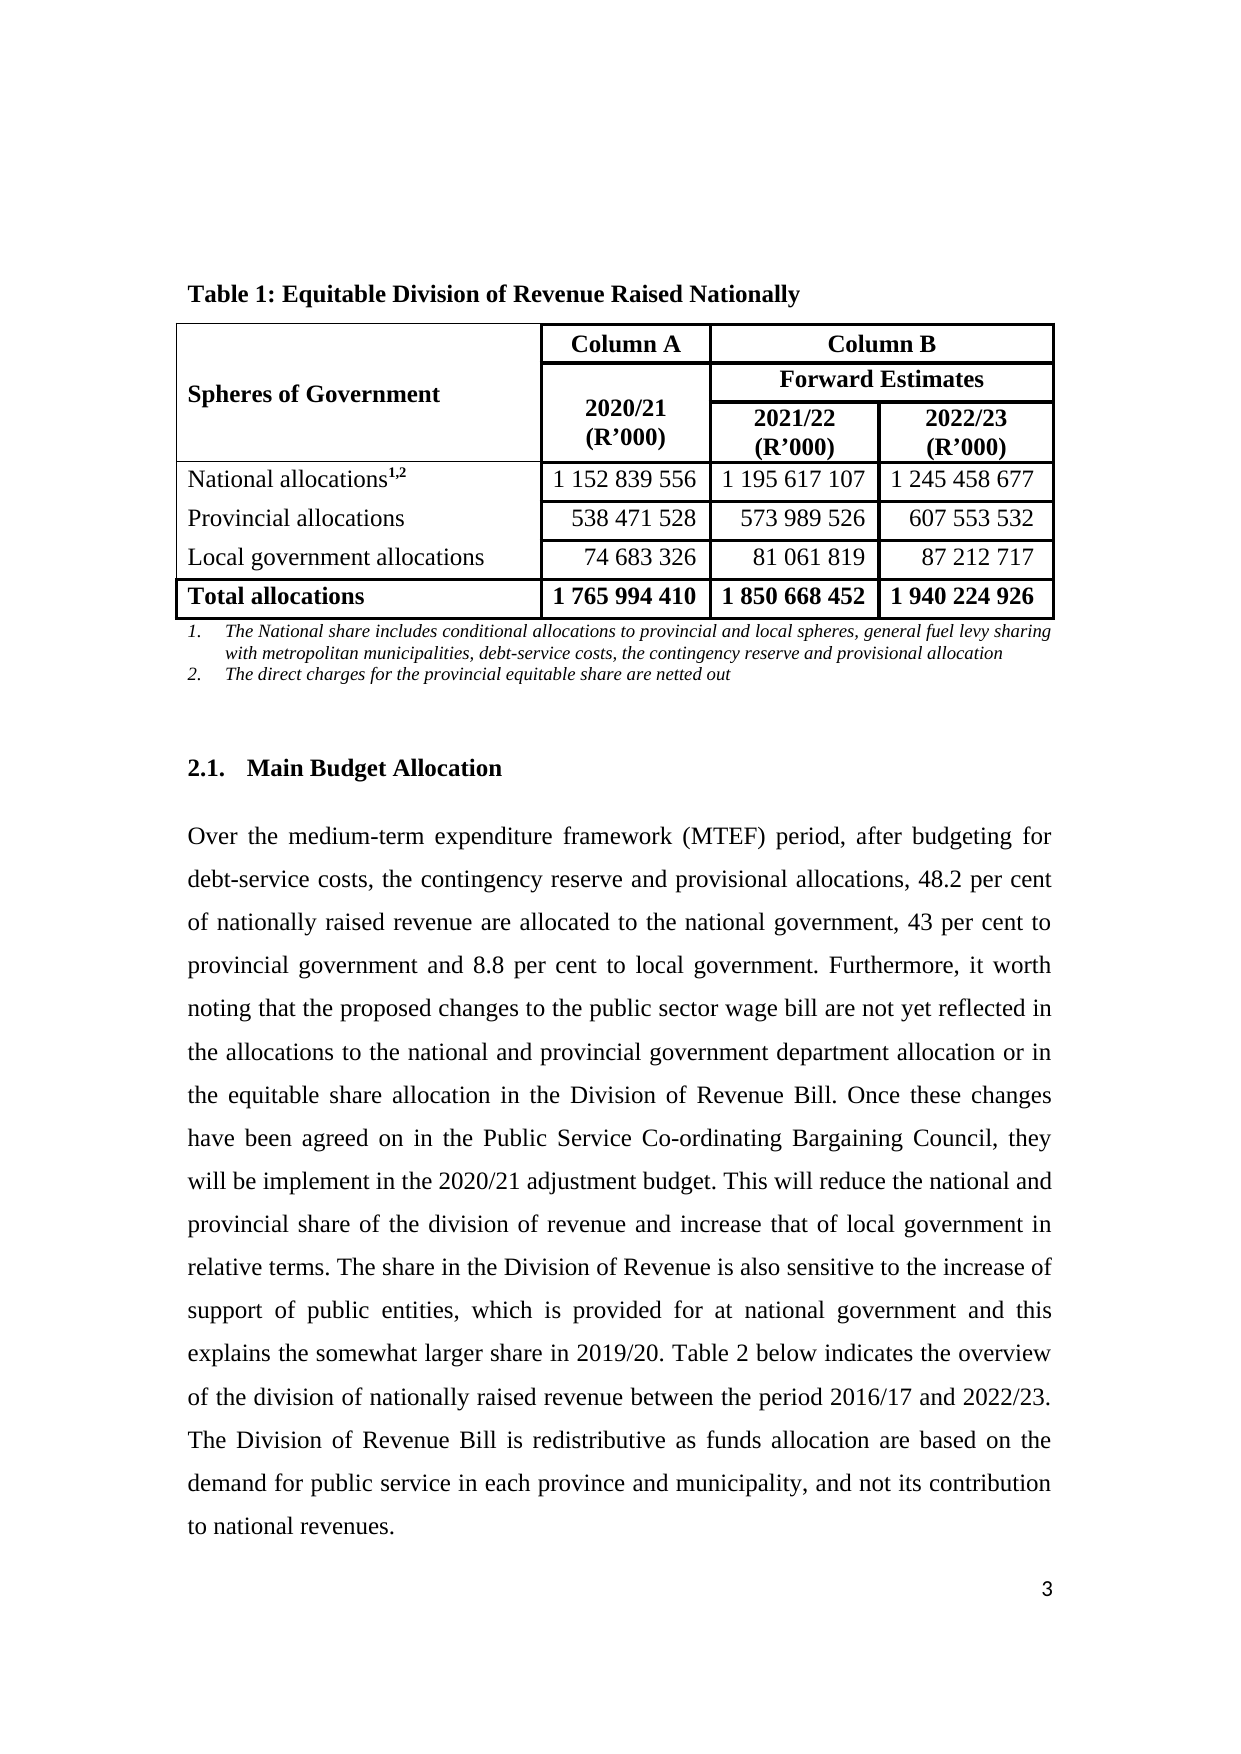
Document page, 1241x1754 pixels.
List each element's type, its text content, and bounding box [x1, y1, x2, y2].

table_cell 573 989 526 [712, 503, 877, 539]
text Table 1: Equitable Division of Revenue Raised Nationally [187, 279, 1053, 308]
table_cell 74 683 326 [543, 542, 709, 578]
table_cell 1 765 994 410 [543, 581, 709, 617]
text Over the medium-term expenditure framework (MTEF) period, after budgeting for debt-service costs, the contingency reserve and provisional allocations, 48.2 per cent of nationally raised revenue are allocated to the national government, 43 per cent to provincial government and 8.8 per cent to local government. Furthermore, it worth noting that the proposed changes to the public sector wage bill are not yet reflected in the allocations to the national and provincial government department allocation or in the equitable share allocation in the Division of Revenue Bill. Once these changes have been agreed on in the Public Service Co-ordinating Bargaining Council, they will be implement in the 2020/21 adjustment budget. This will reduce the national and provincial share of the division of revenue and increase that of local government in relative terms. The share in the Division of Revenue is also sensitive to the increase of support of public entities, which is provided for at national government and this explains the somewhat larger share in 2019/20. Table 2 below indicates the overview of the division of nationally raised revenue between the period 2016/17 and 2022/23. The Division of Revenue Bill is redistributive as funds allocation are based on the demand for public service in each province and municipality, and not its contribution to national revenues. [187, 821, 1053, 1540]
list The National share includes conditional allocations to provincial and local spheres, general fuel levy sharing with metropolitan municipalities, debt-service costs, the contingency reserve and provisional allocation [187, 620, 1053, 663]
table_cell 2022/23 (R’000) [881, 404, 1052, 461]
table_cell 81 061 819 [712, 542, 877, 578]
list Main Budget Allocation [187, 753, 1053, 782]
table_cell 1 152 839 556 [543, 464, 709, 500]
table_cell Forward Estimates [712, 365, 1052, 400]
table_cell National allocations1,2 [177, 462, 540, 500]
table_cell 1 940 224 926 [881, 581, 1052, 617]
table_cell 538 471 528 [543, 503, 709, 539]
table_header Spheres of Government [177, 324, 540, 461]
table_cell 2020/21 (R’000) [543, 365, 709, 461]
table_cell Total allocations [178, 581, 540, 617]
table_cell 1 850 668 452 [712, 581, 877, 617]
table_cell 1 195 617 107 [712, 464, 877, 500]
table_header Column A [543, 326, 709, 361]
table_cell 607 553 532 [881, 503, 1052, 539]
list The direct charges for the provincial equitable share are netted out [187, 663, 1053, 685]
table_header Column B [712, 326, 1052, 361]
table_cell 1 245 458 677 [881, 464, 1052, 500]
table_cell 2021/22 (R’000) [712, 404, 877, 461]
table_cell 87 212 717 [881, 542, 1052, 578]
table_cell Local government allocations [177, 539, 540, 578]
table_cell Provincial allocations [177, 500, 540, 539]
